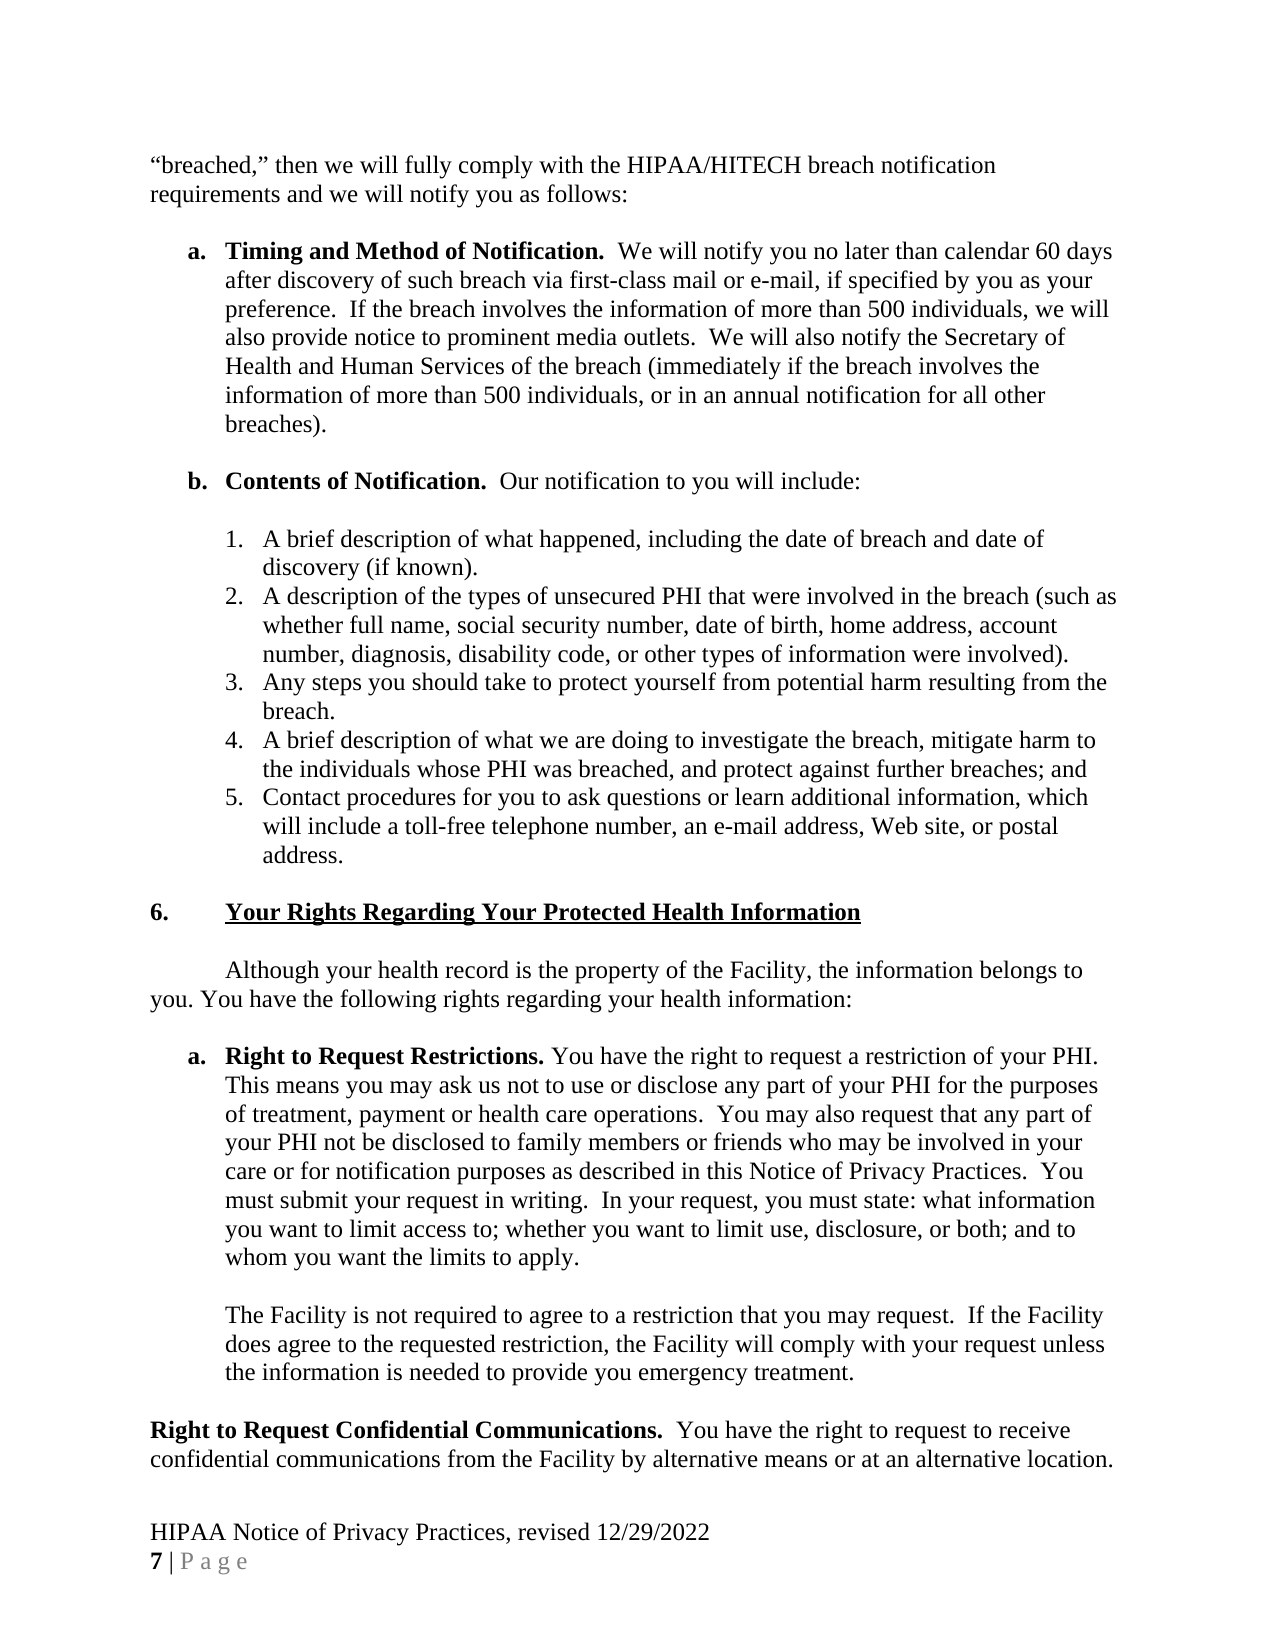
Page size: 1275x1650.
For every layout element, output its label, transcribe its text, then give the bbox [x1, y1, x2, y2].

list Right to Request Restrictions. You have the right to request a restriction of your PHI. This means you may ask us not to use or disclose any part of your PHI for the purposes of treatment, payment or health care operations. You may also request that any part of your PHI not be disclosed to family members or friends who may be involved in your care or for notification purposes as described in this Notice of Privacy Practices. You must submit your request in writing. In your request, you must state: what information you want to limit access to; whether you want to limit use, disclosure, or both; and to whom you want the limits to apply. The Facility is not required to agree to a restriction that you may request. If the Facility does agree to the requested restriction, the Facility will comply with your request unless the information is needed to provide you emergency treatment. [187, 1041, 1125, 1415]
text Although your health record is the property of the Facility, the information belongs to you. You have the following rights regarding your health information: [150, 955, 1125, 1012]
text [150, 1415, 1125, 1472]
list Contact procedures for you to ask questions or learn additional information, which will include a toll-free telephone number, an e-mail address, Web site, or postal address. [225, 782, 1125, 869]
list Timing and Method of Notification. We will notify you no later than calendar 60 days after discovery of such breach via first-class mail or e-mail, if specified by you as your preference. If the breach involves the information of more than 500 individuals, we will also provide notice to prominent media outlets. We will also notify the Secretary of Health and Human Services of the breach (immediately if the breach involves the information of more than 500 individuals, or in an annual notification for all other breaches). [187, 236, 1125, 466]
list A description of the types of unsecured PHI that were involved in the breach (such as whether full name, social security number, date of birth, home address, account number, diagnosis, disability code, or other types of information were involved). [225, 581, 1125, 667]
list A brief description of what we are doing to investigate the breach, mitigate harm to the individuals whose PHI was breached, and protect against further breaches; and [225, 725, 1125, 782]
list Contents of Notification. Our notification to you will include: [187, 466, 1125, 524]
list A brief description of what happened, including the date of breach and date of discovery (if known). [225, 524, 1125, 581]
list Any steps you should take to protect yourself from potential harm resulting from the breach. [225, 667, 1125, 725]
text 6. Your Rights Regarding Your Protected Health Information [150, 897, 1125, 926]
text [150, 150, 1125, 207]
